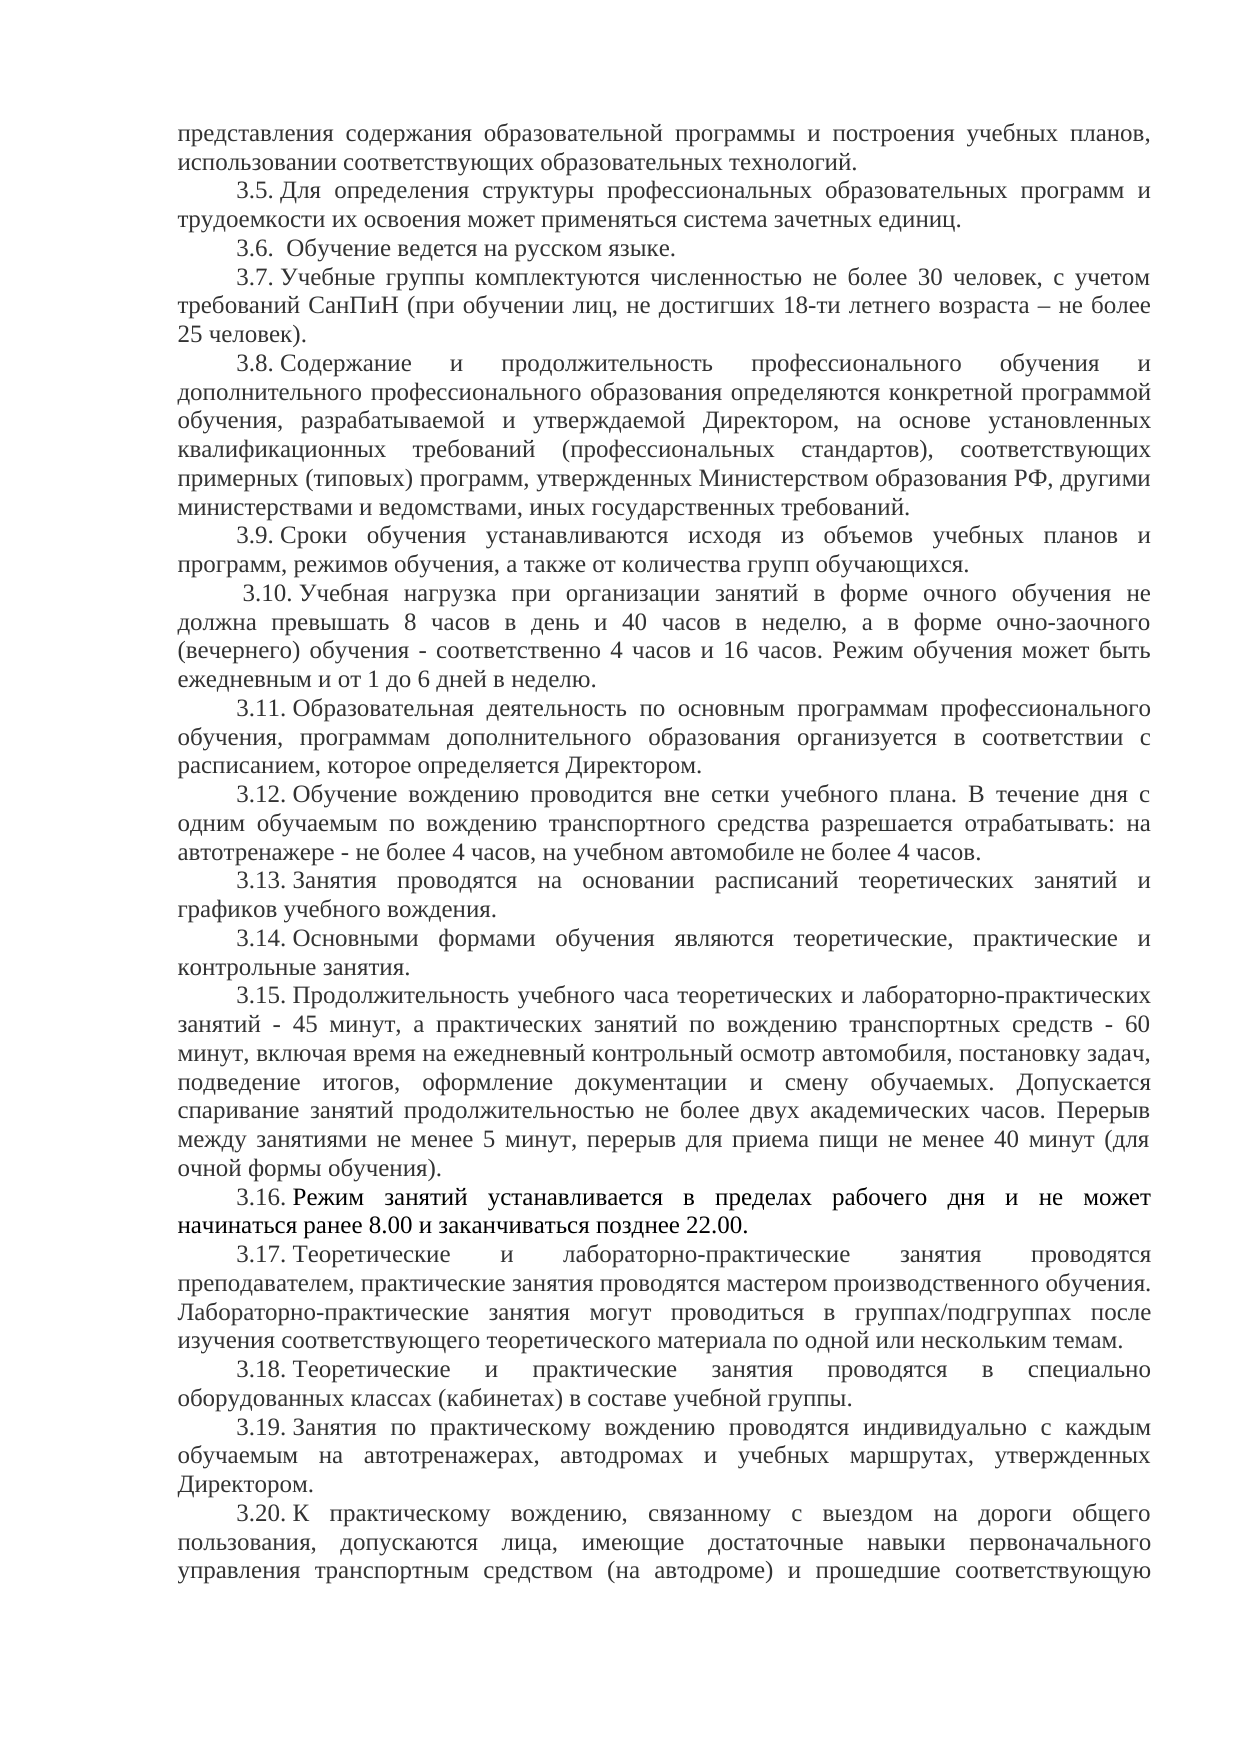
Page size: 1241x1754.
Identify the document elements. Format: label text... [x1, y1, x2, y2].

text 3.11. Образовательная деятельность по основным программам профессионального обучения, программам дополнительного образования организуется в соответствии с расписанием, которое определяется Директором. [177, 693, 1152, 779]
text 3.16. Режим занятий устанавливается в пределах рабочего дня и не может начинаться ранее 8.00 и заканчиваться позднее 22.00. [177, 1182, 1152, 1239]
text 3.7. Учебные группы комплектуются численностью не более 30 человек, с учетом требований СанПиН (при обучении лиц, не достигших 18-ти летнего возраста – не более 25 человек). [177, 262, 1152, 348]
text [177, 118, 1152, 176]
text 3.15. Продолжительность учебного часа теоретических и лабораторно-практических занятий - 45 минут, а практических занятий по вождению транспортных средств - 60 минут, включая время на ежедневный контрольный осмотр автомобиля, постановку задач, подведение итогов, оформление документации и смену обучаемых. Допускается спаривание занятий продолжительностью не более двух академических часов. Перерыв между занятиями не менее 5 минут, перерыв для приема пищи не менее 40 минут (для очной формы обучения). [177, 981, 1152, 1182]
text 3.8. Содержание и продолжительность профессионального обучения и дополнительного профессионального образования определяются конкретной программой обучения, разрабатываемой и утверждаемой Директором, на основе установленных квалификационных требований (профессиональных стандартов), соответствующих примерных (типовых) программ, утвержденных Министерством образования РФ, другими министерствами и ведомствами, иных государственных требований. [177, 348, 1152, 521]
text 3.19. Занятия по практическому вождению проводятся индивидуально с каждым обучаемым на автотренажерах, автодромах и учебных маршрутах, утвержденных Директором. [177, 1412, 1152, 1498]
text 3.9. Сроки обучения устанавливаются исходя из объемов учебных планов и программ, режимов обучения, а также от количества групп обучающихся. [177, 521, 1152, 578]
text 3.17. Теоретические и лабораторно-практические занятия проводятся преподавателем, практические занятия проводятся мастером производственного обучения. Лабораторно-практические занятия могут проводиться в группах/подгруппах после изучения соответствующего теоретического материала по одной или нескольким темам. [177, 1239, 1152, 1354]
text 3.6. Обучение ведется на русском языке. [177, 233, 1152, 262]
text 3.14. Основными формами обучения являются теоретические, практические и контрольные занятия. [177, 923, 1152, 981]
text 3.13. Занятия проводятся на основании расписаний теоретических занятий и графиков учебного вождения. [177, 866, 1152, 923]
text 3.5. Для определения структуры профессиональных образовательных программ и трудоемкости их освоения может применяться система зачетных единиц. [177, 176, 1152, 233]
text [177, 1498, 1152, 1584]
text 3.12. Обучение вождению проводится вне сетки учебного плана. В течение дня с одним обучаемым по вождению транспортного средства разрешается отрабатывать: на автотренажере - не более 4 часов, на учебном автомобиле не более 4 часов. [177, 779, 1152, 866]
text 3.10. Учебная нагрузка при организации занятий в форме очного обучения не должна превышать 8 часов в день и 40 часов в неделю, а в форме очно-заочного (вечернего) обучения - соответственно 4 часов и 16 часов. Режим обучения может быть ежедневным и от 1 до 6 дней в неделю. [177, 578, 1152, 693]
text 3.18. Теоретические и практические занятия проводятся в специально оборудованных классах (кабинетах) в составе учебной группы. [177, 1354, 1152, 1412]
